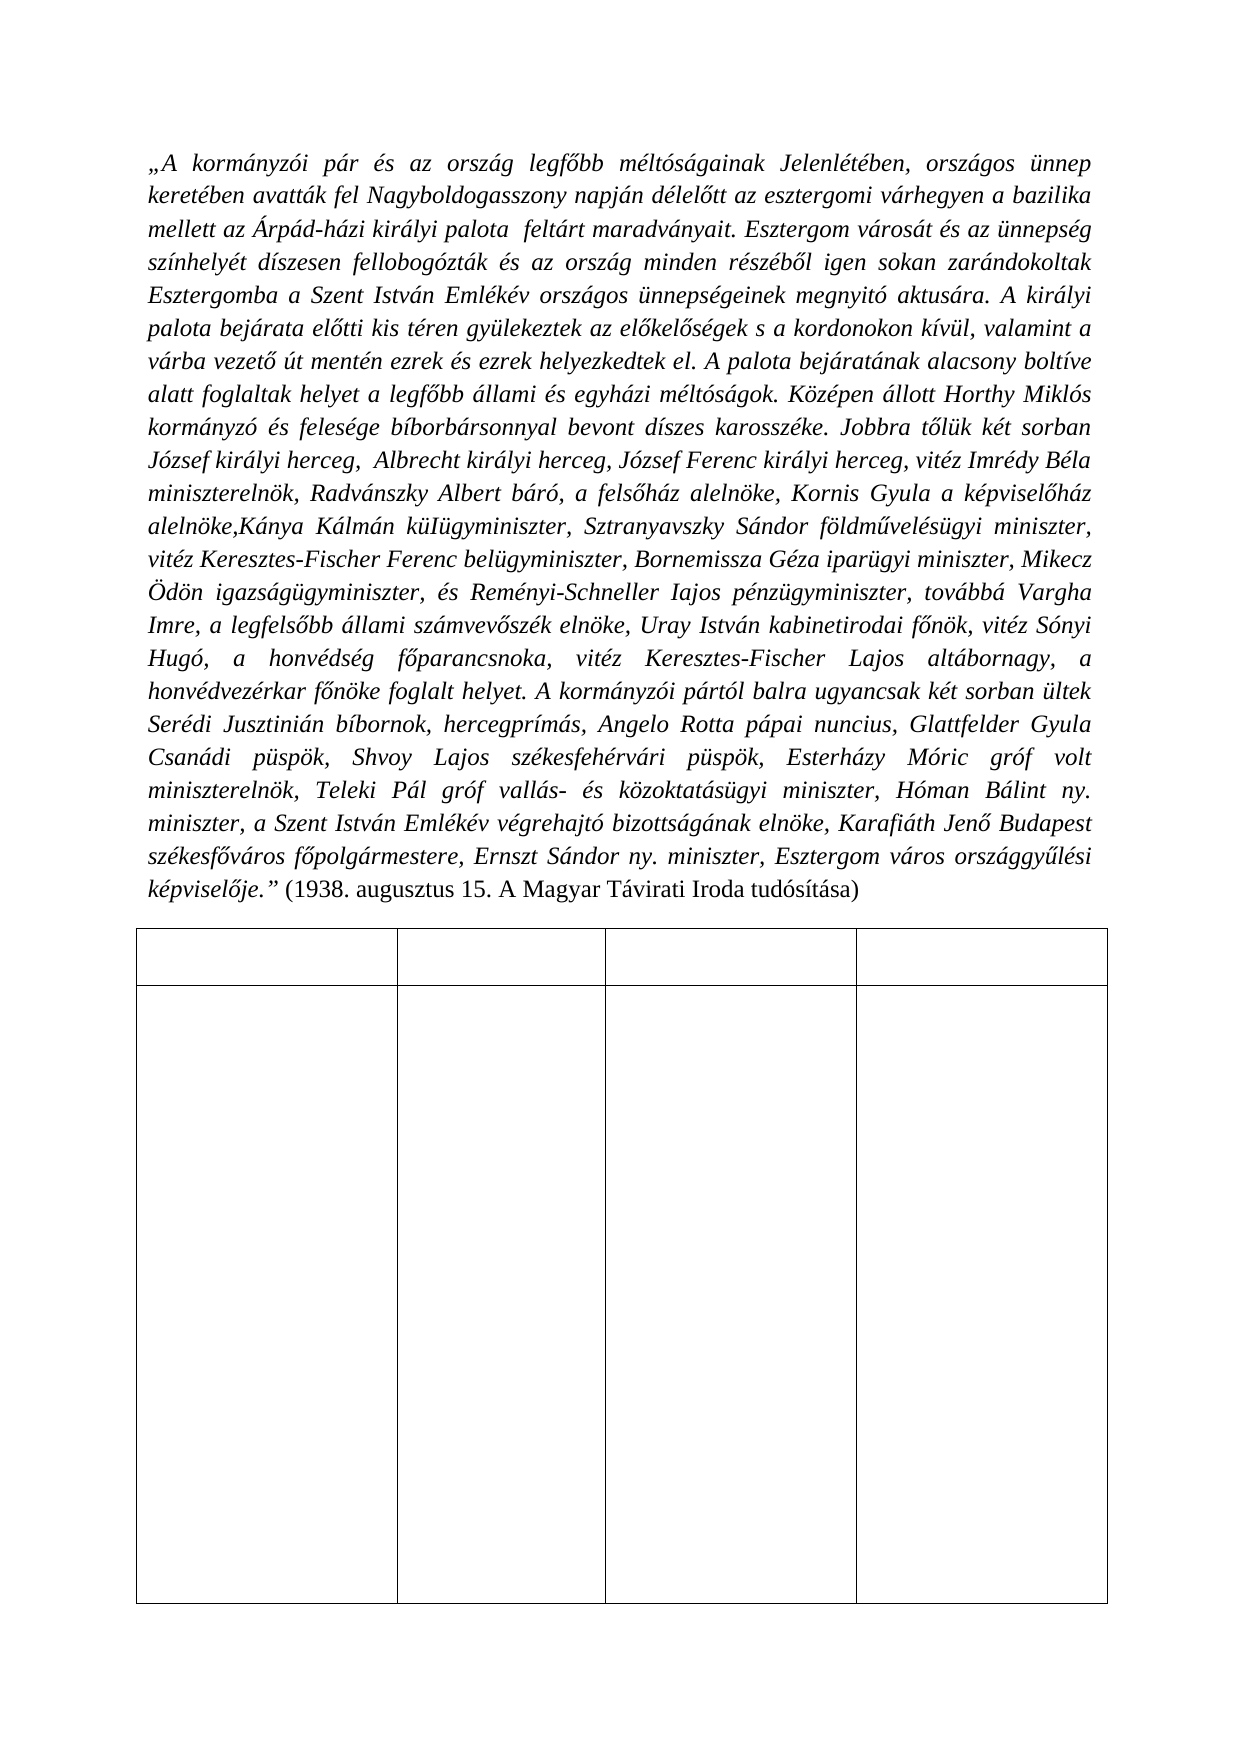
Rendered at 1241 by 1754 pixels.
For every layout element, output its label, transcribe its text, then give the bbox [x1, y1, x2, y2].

table_cell [137, 986, 397, 1602]
text „A kormányzói pár és az ország legfőbb méltóságainak Jelenlétében, országos ünnep keretében avatták fel Nagyboldogasszony napján délelőtt az esztergomi várhegyen a bazilika mellett az Árpád-házi királyi palota feltárt maradványait. Esztergom városát és az ünnepség színhelyét díszesen fellobogózták és az ország minden részéből igen sokan zarándokoltak Esztergomba a Szent István Emlékév országos ünnepségeinek megnyitó aktusára. A királyi palota bejárata előtti kis téren gyülekeztek az előkelőségek s a kordonokon kívül, valamint a várba vezető út mentén ezrek és ezrek helyezkedtek el. A palota bejáratának alacsony boltíve alatt foglaltak helyet a legfőbb állami és egyházi méltóságok. Középen állott Horthy Miklós kormányzó és felesége bíborbársonnyal bevont díszes karosszéke. Jobbra tőlük két sorban József királyi herceg, Albrecht királyi herceg, József Ferenc királyi herceg, vitéz Imrédy Béla miniszterelnök, Radvánszky Albert báró, a felsőház alelnöke, Kornis Gyula a képviselőház alelnöke,Kánya Kálmán küIügyminiszter, Sztranyavszky Sándor földművelésügyi miniszter, vitéz Keresztes-Fischer Ferenc belügyminiszter, Bornemissza Géza iparügyi miniszter, Mikecz Ödön igazságügyminiszter, és Reményi-Schneller Iajos pénzügyminiszter, továbbá Vargha Imre, a legfelsőbb állami számvevőszék elnöke, Uray István kabinetirodai főnök, vitéz Sónyi Hugó, a honvédség főparancsnoka, vitéz Keresztes-Fischer Lajos altábornagy, a honvédvezérkar főnöke foglalt helyet. A kormányzói pártól balra ugyancsak két sorban ültek Serédi Jusztinián bíbornok, hercegprímás, Angelo Rotta pápai nuncius, Glattfelder Gyula Csanádi püspök, Shvoy Lajos székesfehérvári püspök, Esterházy Móric gróf volt miniszterelnök, Teleki Pál gróf vallás- és közoktatásügyi miniszter, Hóman Bálint ny. miniszter, a Szent István Emlékév végrehajtó bizottságának elnöke, Karafiáth Jenő Budapest székesfőváros főpolgármestere, Ernszt Sándor ny. miniszter, Esztergom város országgyűlési képviselője.” (1938. augusztus 15. A Magyar Távirati Iroda tudósítása) [148, 148, 1093, 903]
table_cell [398, 986, 605, 1602]
table_cell [606, 986, 856, 1602]
table_header [606, 929, 856, 985]
table_header [398, 929, 605, 985]
table_header [137, 929, 397, 985]
table_cell [857, 986, 1107, 1602]
table_header [857, 929, 1107, 985]
